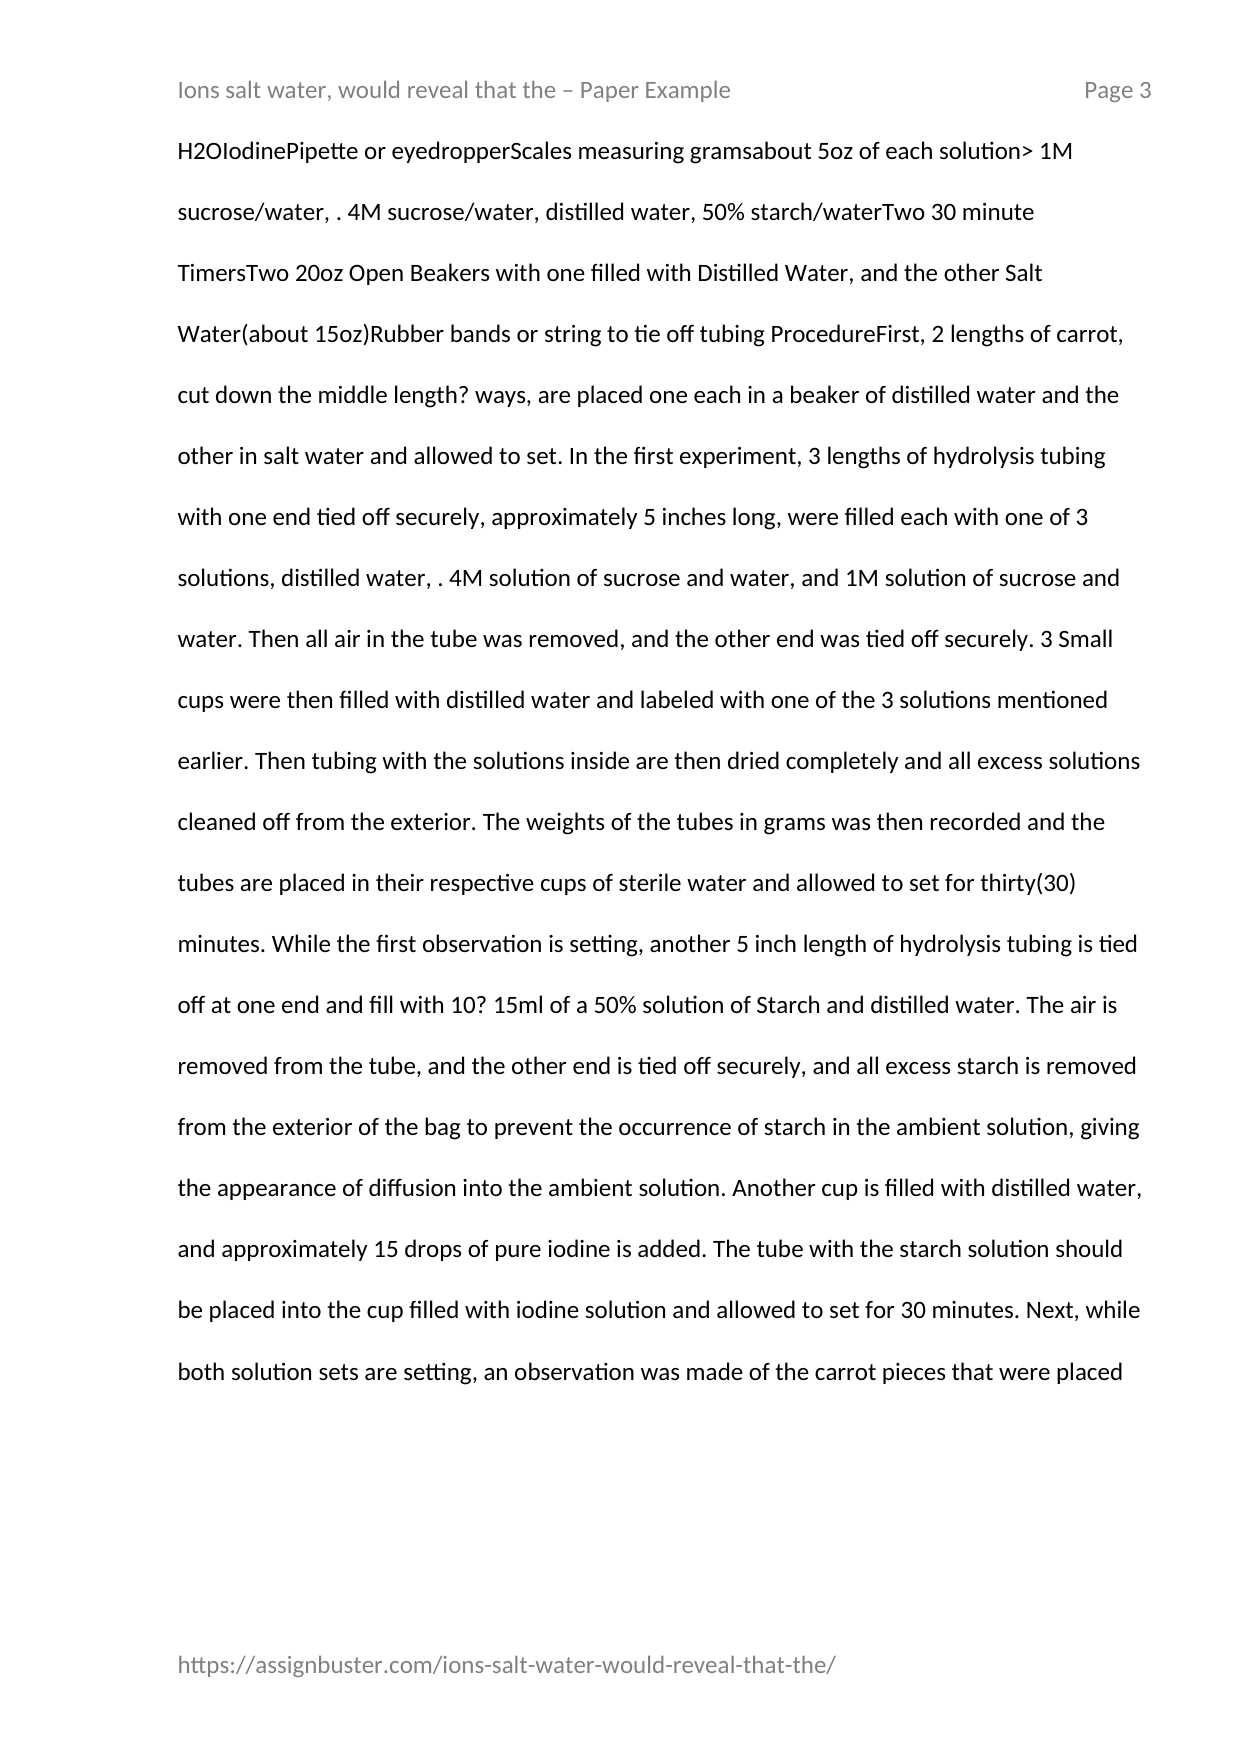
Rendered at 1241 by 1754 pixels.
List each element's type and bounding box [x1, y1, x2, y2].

text [177, 135, 1152, 1386]
